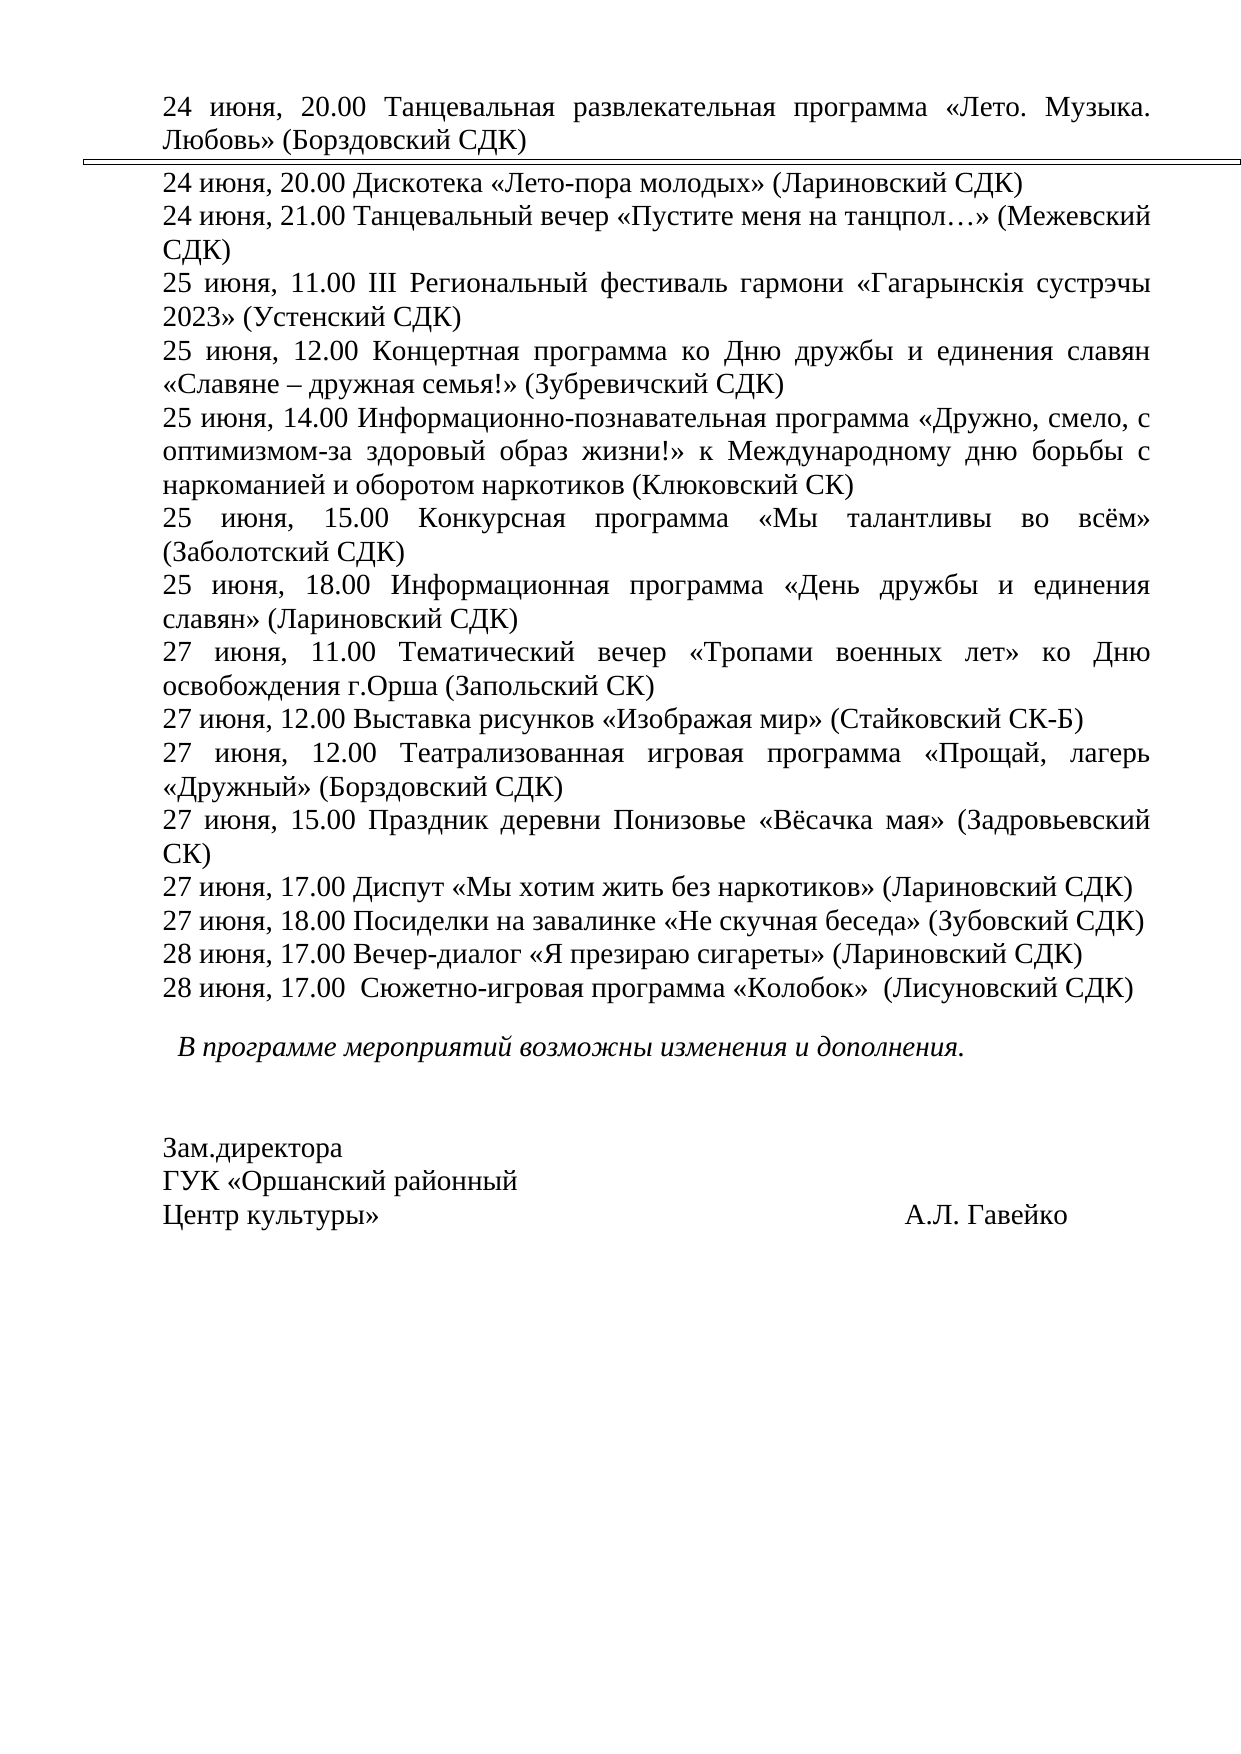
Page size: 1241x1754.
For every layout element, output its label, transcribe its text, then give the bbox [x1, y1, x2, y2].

table_header [84, 160, 1240, 164]
text 24 июня, 20.00 Дискотека «Лето-пора молодых» (Лариновский СДК) [162, 165, 1152, 198]
text 24 июня, 21.00 Танцевальный вечер «Пустите меня на танцпол…» (Межевский СДК) [162, 198, 1152, 266]
text 27 июня, 17.00 Диспут «Мы хотим жить без наркотиков» (Лариновский СДК) [162, 869, 1152, 903]
text 27 июня, 15.00 Праздник деревни Понизовье «Вёсачка мая» (Задровьевский СК) [162, 802, 1152, 869]
text 27 июня, 12.00 Выставка рисунков «Изображая мир» (Стайковский СК-Б) [162, 702, 1152, 735]
text 27 июня, 11.00 Тематический вечер «Тропами военных лет» ко Дню освобождения г.Орша (Запольский СК) [162, 634, 1152, 702]
text Зам.директора [162, 1130, 1152, 1163]
text 28 июня, 17.00 Сюжетно-игровая программа «Колобок» (Лисуновский СДК) [162, 970, 1152, 1003]
text 28 июня, 17.00 Вечер-диалог «Я презираю сигареты» (Лариновский СДК) [162, 936, 1152, 970]
text ГУК «Оршанский районный [162, 1163, 1152, 1197]
text 25 июня, 11.00 III Региональный фестиваль гармони «Гагарынскiя сустрэчы 2023» (Устенский СДК) [162, 266, 1152, 333]
text Центр культуры» А.Л. Гавейко [162, 1197, 1152, 1231]
text 24 июня, 20.00 Танцевальная развлекательная программа «Лето. Музыка. Любовь» (Борздовский СДК) [162, 89, 1152, 156]
text 27 июня, 18.00 Посиделки на завалинке «Не скучная беседа» (Зубовский СДК) [162, 903, 1152, 936]
text 25 июня, 14.00 Информационно-познавательная программа «Дружно, смело, с оптимизмом-за здоровый образ жизни!» к Международному дню борьбы с наркоманией и оборотом наркотиков (Клюковский СК) [162, 400, 1152, 500]
text 25 июня, 15.00 Конкурсная программа «Мы талантливы во всём» (Заболотский СДК) [162, 500, 1152, 567]
text 25 июня, 12.00 Концертная программа ко Дню дружбы и единения славян «Славяне – дружная семья!» (Зубревичский СДК) [162, 333, 1152, 400]
text В программе мероприятий возможны изменения и дополнения. [162, 1029, 1152, 1063]
text 27 июня, 12.00 Театрализованная игровая программа «Прощай, лагерь «Дружный» (Борздовский СДК) [162, 735, 1152, 802]
text 25 июня, 18.00 Информационная программа «День дружбы и единения славян» (Лариновский СДК) [162, 567, 1152, 634]
